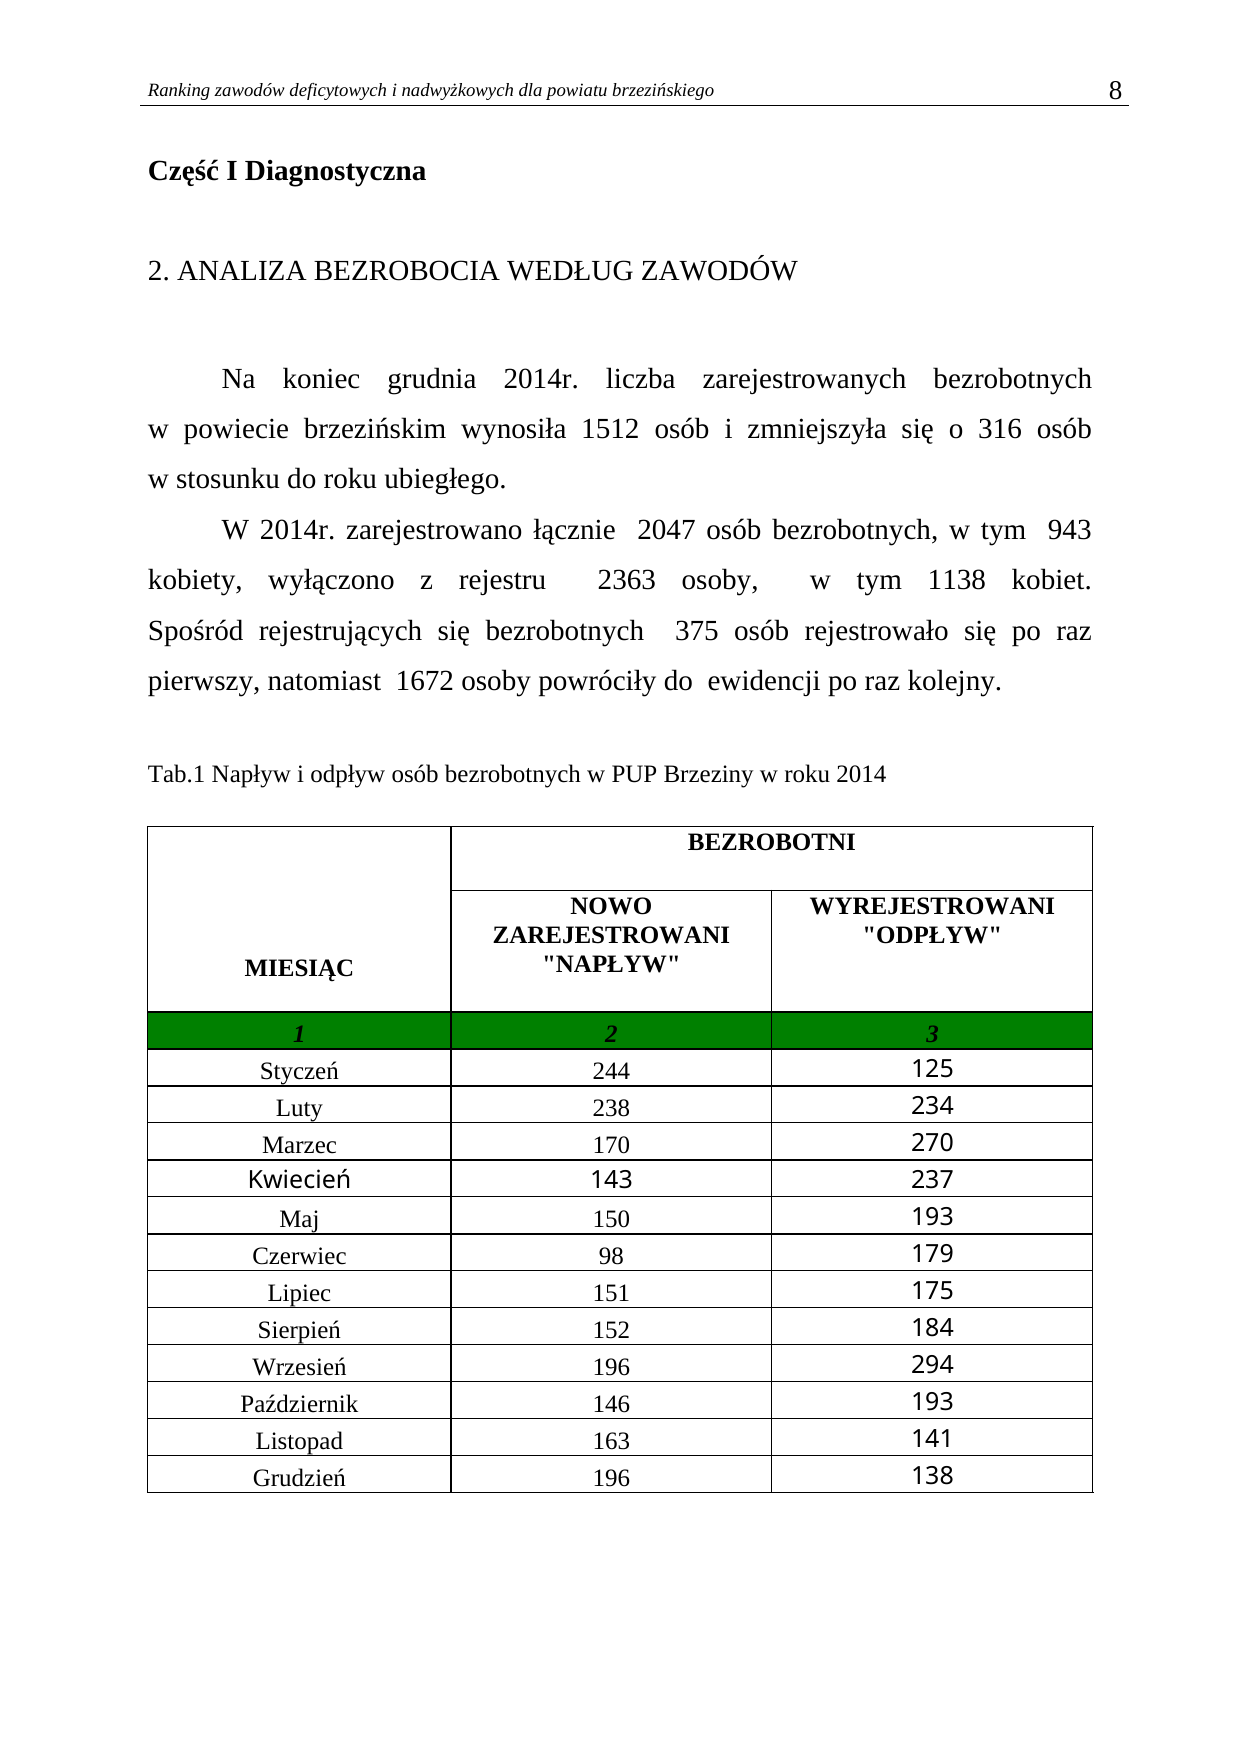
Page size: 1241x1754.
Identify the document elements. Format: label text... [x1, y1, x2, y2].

table_cell Grudzień [148, 1456, 450, 1492]
table_cell 143 [452, 1161, 771, 1196]
table_cell 163 [452, 1419, 771, 1455]
table_cell Luty [148, 1087, 450, 1122]
table_cell 193 [772, 1382, 1092, 1418]
text W 2014r. zarejestrowano łącznie 2047 osób bezrobotnych, w tym 943 kobiety, wyłączono z rejestru 2363 osoby, w tym 1138 kobiet. Spośród rejestrujących się bezrobotnych 375 osób rejestrowało się po raz pierwszy, natomiast 1672 osoby powróciły do ewidencji po raz kolejny. [148, 512, 1093, 696]
table_cell Sierpień [148, 1308, 450, 1344]
table_cell 270 [772, 1123, 1092, 1159]
table_cell 193 [772, 1197, 1092, 1233]
table_cell 1 [148, 1013, 450, 1048]
table_cell Maj [148, 1197, 450, 1233]
text 2. ANALIZA BEZROBOCIA WEDŁUG ZAWODÓW [148, 253, 1093, 287]
table_cell Marzec [148, 1123, 450, 1159]
table_cell 138 [772, 1456, 1092, 1492]
table_cell 141 [772, 1419, 1092, 1455]
table_cell 125 [772, 1050, 1092, 1085]
table_cell 237 [772, 1161, 1092, 1196]
table_header [148, 827, 450, 889]
table_cell 196 [452, 1345, 771, 1381]
table_cell 196 [452, 1456, 771, 1492]
table_cell 238 [452, 1087, 771, 1122]
table_cell 170 [452, 1123, 771, 1159]
table_cell 184 [772, 1308, 1092, 1344]
table_cell 151 [452, 1271, 771, 1307]
table_cell NOWO ZAREJESTROWANI "NAPŁYW" [452, 891, 771, 1011]
table_cell 152 [452, 1308, 771, 1344]
table_cell 294 [772, 1345, 1092, 1381]
table_cell 244 [452, 1050, 771, 1085]
table_cell 2 [452, 1013, 771, 1048]
table_cell 146 [452, 1382, 771, 1418]
table_cell Kwiecień [148, 1161, 450, 1196]
table_cell 179 [772, 1235, 1092, 1270]
table_cell Listopad [148, 1419, 450, 1455]
table_cell Styczeń [148, 1050, 450, 1085]
table_cell Październik [148, 1382, 450, 1418]
table_cell 234 [772, 1087, 1092, 1122]
table_cell Lipiec [148, 1271, 450, 1307]
table_header BEZROBOTNI [452, 827, 1092, 889]
table_cell 175 [772, 1271, 1092, 1307]
table_cell 150 [452, 1197, 771, 1233]
text Część I Diagnostyczna [148, 153, 1093, 186]
table_cell Czerwiec [148, 1235, 450, 1270]
text Na koniec grudnia 2014r. liczba zarejestrowanych bezrobotnych w powiecie brzezińskim wynosiła 1512 osób i zmniejszyła się o 316 osób w stosunku do roku ubiegłego. [148, 361, 1093, 495]
table_cell MIESIĄC [148, 890, 450, 1011]
table_cell 3 [772, 1013, 1092, 1048]
table_cell 98 [452, 1235, 771, 1270]
table_cell WYREJESTROWANI "ODPŁYW" [772, 891, 1092, 1011]
text Tab.1 Napływ i odpływ osób bezrobotnych w PUP Brzeziny w roku 2014 [148, 751, 1093, 788]
table_cell Wrzesień [148, 1345, 450, 1381]
